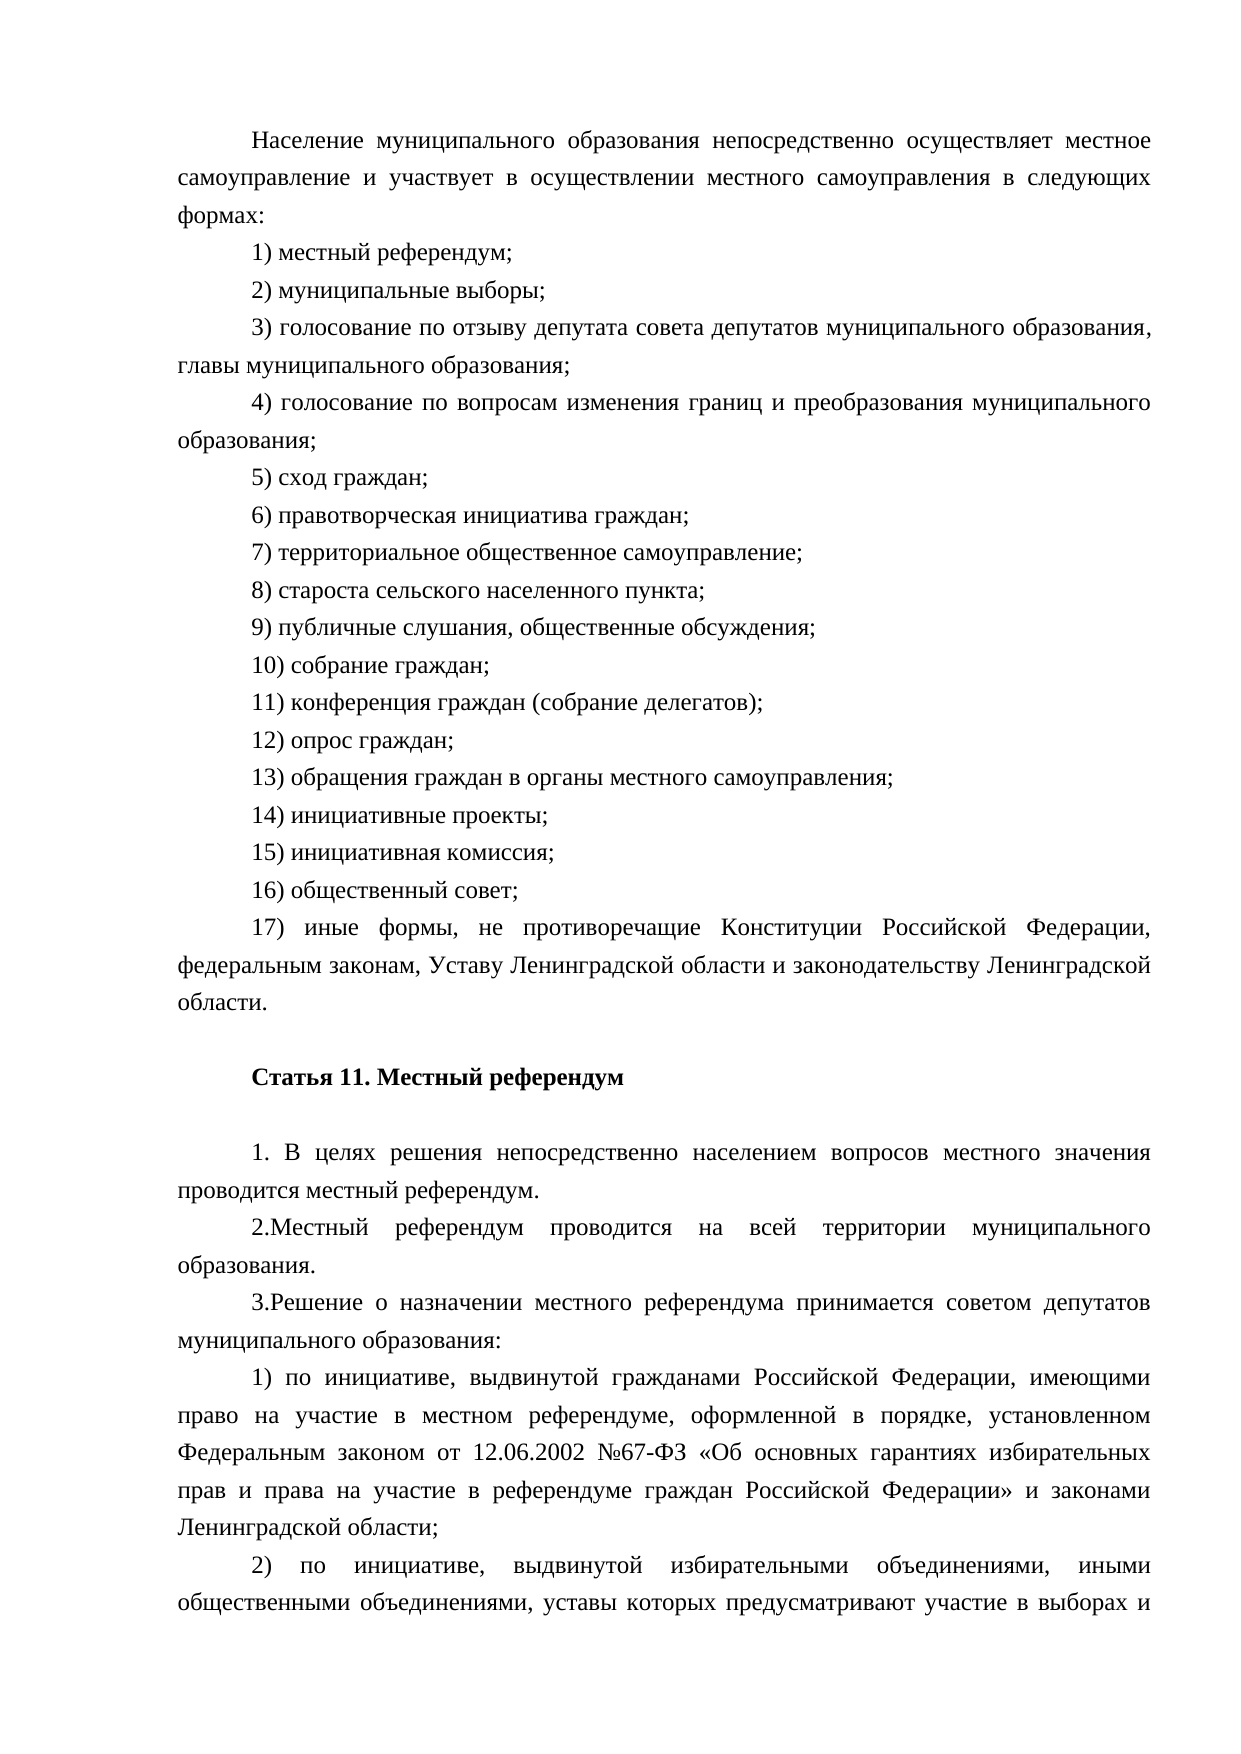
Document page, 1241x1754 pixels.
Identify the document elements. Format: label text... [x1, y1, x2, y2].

text 5) сход граждан; [177, 456, 1152, 493]
text 12) опрос граждан; [177, 718, 1152, 756]
text 6) правотворческая инициатива граждан; [177, 493, 1152, 531]
text 9) публичные слушания, общественные обсуждения; [177, 606, 1152, 643]
text 2.Местный референдум проводится на всей территории муниципального образования. [177, 1206, 1152, 1281]
text 10) собрание граждан; [177, 643, 1152, 681]
text 1. В целях решения непосредственно населением вопросов местного значения проводится местный референдум. [177, 1131, 1152, 1206]
text 8) староста сельского населенного пункта; [177, 568, 1152, 606]
text 13) обращения граждан в органы местного самоуправления; [177, 756, 1152, 793]
text 4) голосование по вопросам изменения границ и преобразования муниципального образования; [177, 381, 1152, 456]
text Статья 11. Местный референдум [177, 1056, 1152, 1093]
text 3.Решение о назначении местного референдума принимается советом депутатов муниципального образования: [177, 1281, 1152, 1356]
text Население муниципального образования непосредственно осуществляет местное самоуправление и участвует в осуществлении местного самоуправления в следующих формах: [177, 118, 1152, 231]
text 1) местный референдум; [177, 231, 1152, 268]
text 16) общественный совет; [177, 868, 1152, 906]
text 2) муниципальные выборы; [177, 268, 1152, 306]
text 1) по инициативе, выдвинутой гражданами Российской Федерации, имеющими право на участие в местном референдуме, оформленной в порядке, установленном Федеральным законом от 12.06.2002 №67-ФЗ «Об основных гарантиях избирательных прав и права на участие в референдуме граждан Российской Федерации» и законами Ленинградской области; [177, 1356, 1152, 1543]
text 17) иные формы, не противоречащие Конституции Российской Федерации, федеральным законам, Уставу Ленинградской области и законодательству Ленинградской области. [177, 906, 1152, 1018]
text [177, 1543, 1152, 1618]
text 15) инициативная комиссия; [177, 831, 1152, 868]
text 3) голосование по отзыву депутата совета депутатов муниципального образования, главы муниципального образования; [177, 306, 1152, 381]
text 11) конференция граждан (собрание делегатов); [177, 681, 1152, 718]
text 7) территориальное общественное самоуправление; [177, 531, 1152, 568]
text 14) инициативные проекты; [177, 793, 1152, 831]
